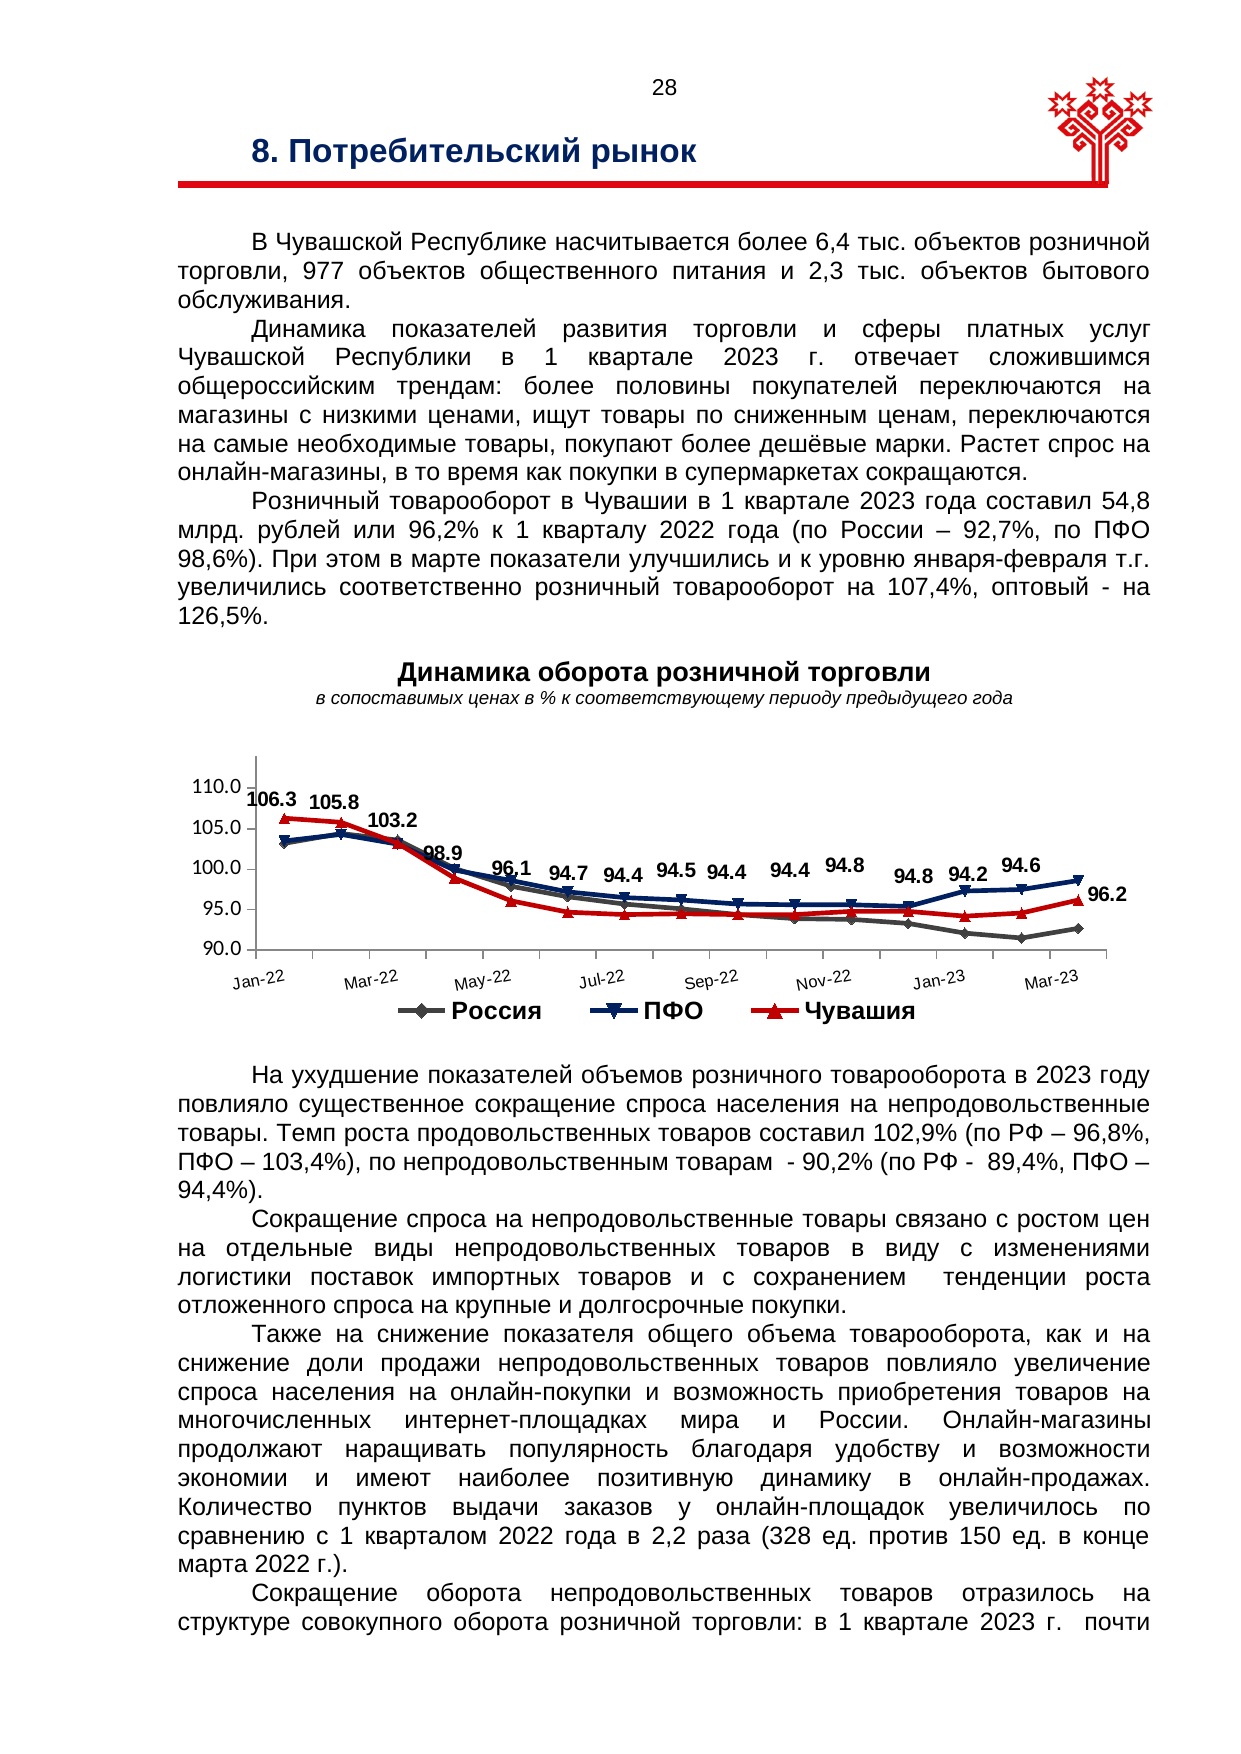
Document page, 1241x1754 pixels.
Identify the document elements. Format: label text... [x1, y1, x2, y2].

text Также на снижение показателя общего объема товарооборота, как и на снижение доли продажи непродовольственных товаров повлияло увеличение спроса населения на онлайн-покупки и возможность приобретения товаров на многочисленных интернет-площадках мира и России. Онлайн-магазины продолжают наращивать популярность благодаря удобству и возможности экономии и имеют наиболее позитивную динамику в онлайн-продажах. Количество пунктов выдачи заказов у онлайн-площадок увеличилось по сравнению с 1 кварталом 2022 года в 2,2 раза (328 ед. против 150 ед. в конце марта 2022 г.). [177, 1319, 1152, 1578]
text Сокращение спроса на непродовольственные товары связано с ростом цен на отдельные виды непродовольственных товаров в виду с изменениями логистики поставок импортных товаров и с сохранением тенденции роста отложенного спроса на крупные и долгосрочные покупки. [177, 1204, 1152, 1319]
text В Чувашской Республике насчитывается более 6,4 тыс. объектов розничной торговли, 977 объектов общественного питания и 2,3 тыс. объектов бытового обслуживания. [177, 227, 1152, 313]
text На ухудшение показателей объемов розничного товарооборота в 2023 году повлияло существенное сокращение спроса населения на непродовольственные товары. Темп роста продовольственных товаров составил 102,9% (по РФ – 96,8%, ПФО – 103,4%), по непродовольственным товарам - 90,2% (по РФ - 89,4%, ПФО – 94,4%). [177, 1061, 1152, 1204]
text Динамика оборота розничной торговли [177, 658, 1152, 687]
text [177, 1578, 1152, 1636]
subtitle 8. Потребительский рынок [177, 131, 1041, 170]
text Розничный товарооборот в Чувашии в 1 квартале 2023 года составил 54,8 млрд. рублей или 96,2% к 1 кварталу 2022 года (по России – 92,7%, по ПФО 98,6%). При этом в марте показатели улучшились и к уровню января-февраля т.г. увеличились соответственно розничный товарооборот на 107,4%, оптовый - на 126,5%. [177, 486, 1152, 630]
picture [1041, 70, 1160, 185]
text в сопоставимых ценах в % к соответствующему периоду предыдущего года [177, 687, 1152, 708]
text Динамика показателей развития торговли и сферы платных услуг Чувашской Республики в 1 квартале 2023 г. отвечает сложившимся общероссийским трендам: более половины покупателей переключаются на магазины с низкими ценами, ищут товары по сниженным ценам, переключаются на самые необходимые товары, покупают более дешёвые марки. Растет спрос на онлайн-магазины, в то время как покупки в супермаркетах сокращаются. [177, 313, 1152, 486]
